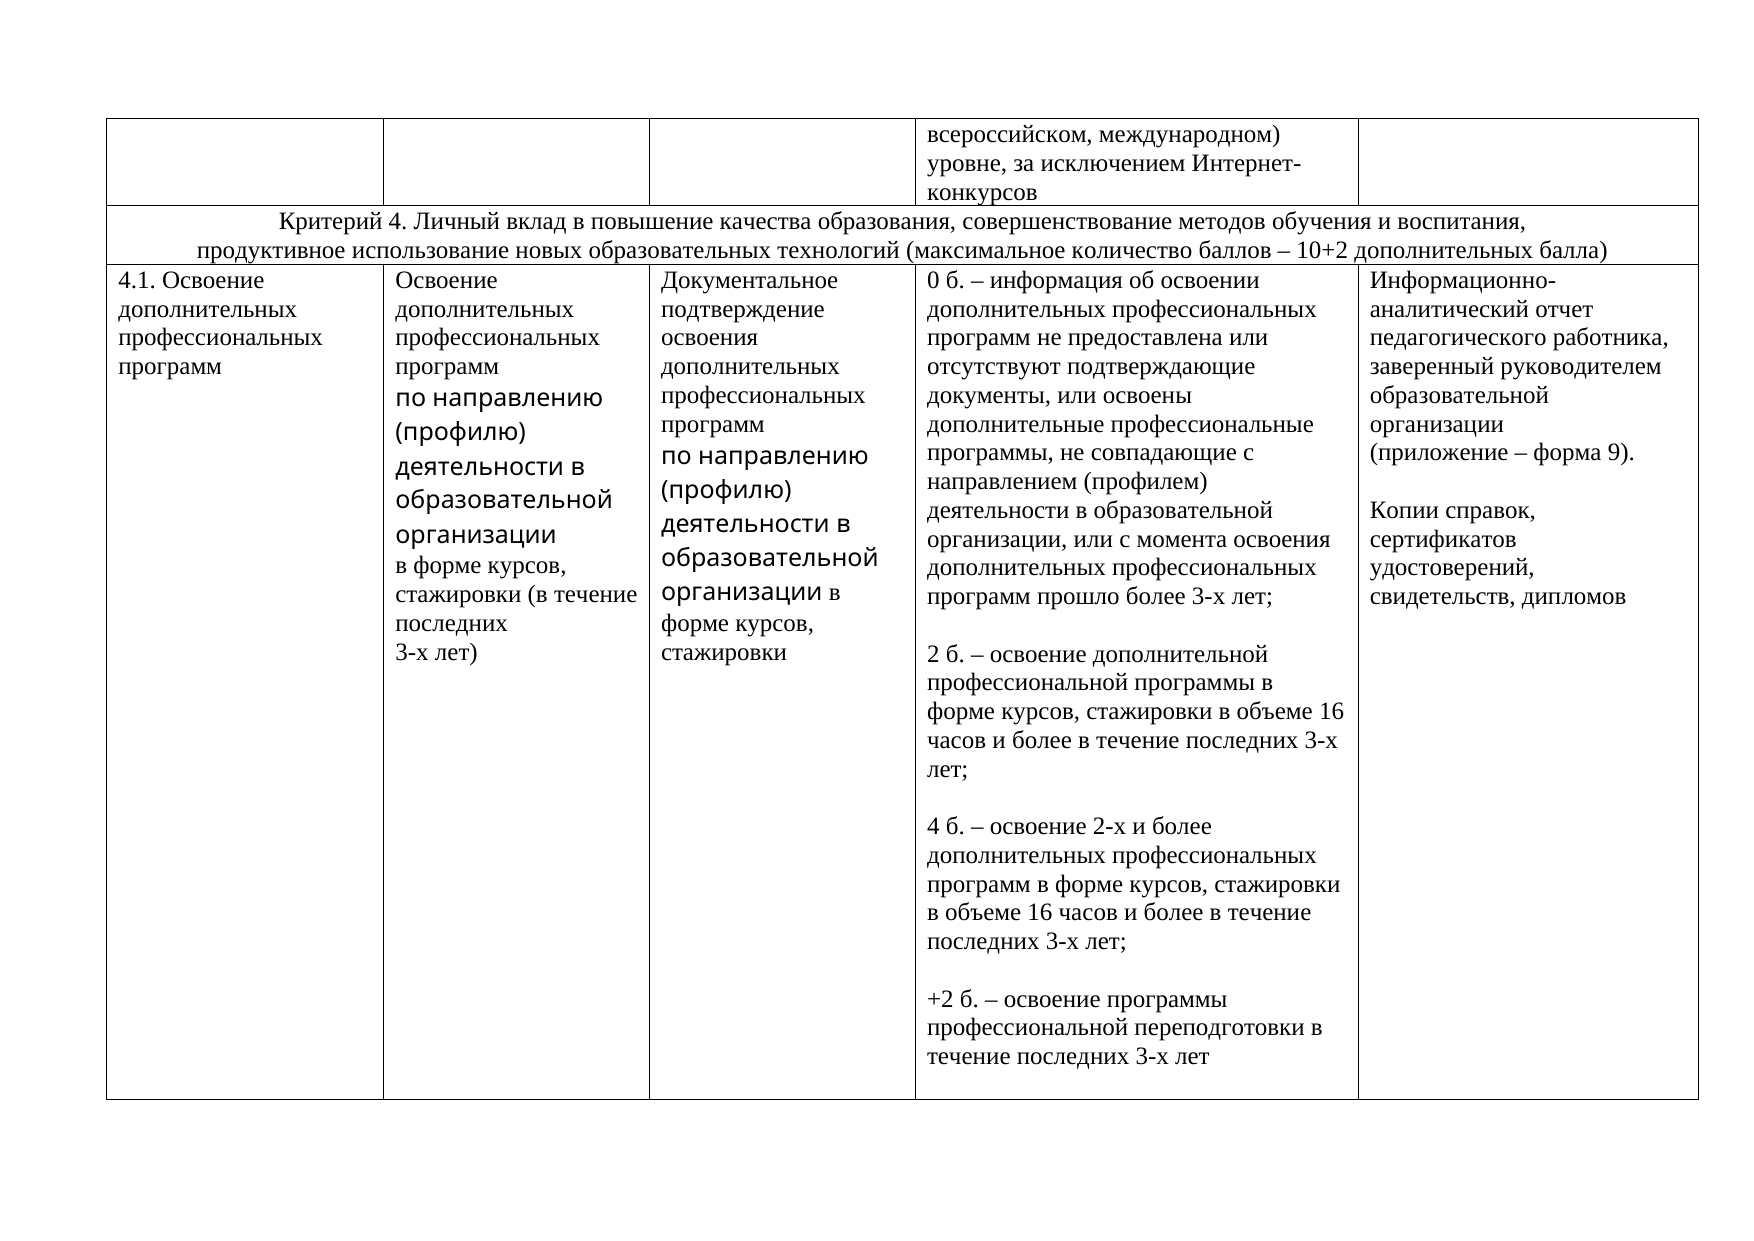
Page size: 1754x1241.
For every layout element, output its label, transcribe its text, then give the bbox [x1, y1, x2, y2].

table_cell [916, 119, 1358, 205]
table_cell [1359, 119, 1698, 205]
table_cell Освоение дополнительных профессиональных программ по направлению (профилю) деятельности в образовательной организации в форме курсов, стажировки (в течение последних 3-х лет) [384, 265, 649, 1099]
table_cell Критерий 4. Личный вклад в повышение качества образования, совершенствование методов обучения и воспитания, продуктивное использование новых образовательных технологий (максимальное количество баллов – 10+2 дополнительных балла) [107, 206, 1698, 264]
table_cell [384, 119, 649, 205]
table_cell 0 б. – информация об освоении дополнительных профессиональных программ не предоставлена или отсутствуют подтверждающие документы, или освоены дополнительные профессиональные программы, не совпадающие с направлением (профилем) деятельности в образовательной организации, или с момента освоения дополнительных профессиональных программ прошло более 3-х лет; 2 б. – освоение дополнительной профессиональной программы в форме курсов, стажировки в объеме 16 часов и более в течение последних 3-х лет; 4 б. – освоение 2-х и более дополнительных профессиональных программ в форме курсов, стажировки в объеме 16 часов и более в течение последних 3-х лет; +2 б. – освоение программы профессиональной переподготовки в течение последних 3-х лет [916, 265, 1358, 1099]
table_cell Документальное подтверждение освоения дополнительных профессиональных программ по направлению (профилю) деятельности в образовательной организации в форме курсов, стажировки [650, 265, 915, 1099]
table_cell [650, 119, 915, 205]
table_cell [107, 119, 383, 205]
table_cell 4.1. Освоение дополнительных профессиональных программ [107, 265, 383, 1099]
table_cell Информационно-аналитический отчет педагогического работника, заверенный руководителем образовательной организации (приложение – форма 9). Копии справок, сертификатов удостоверений, свидетельств, дипломов [1359, 265, 1698, 1099]
